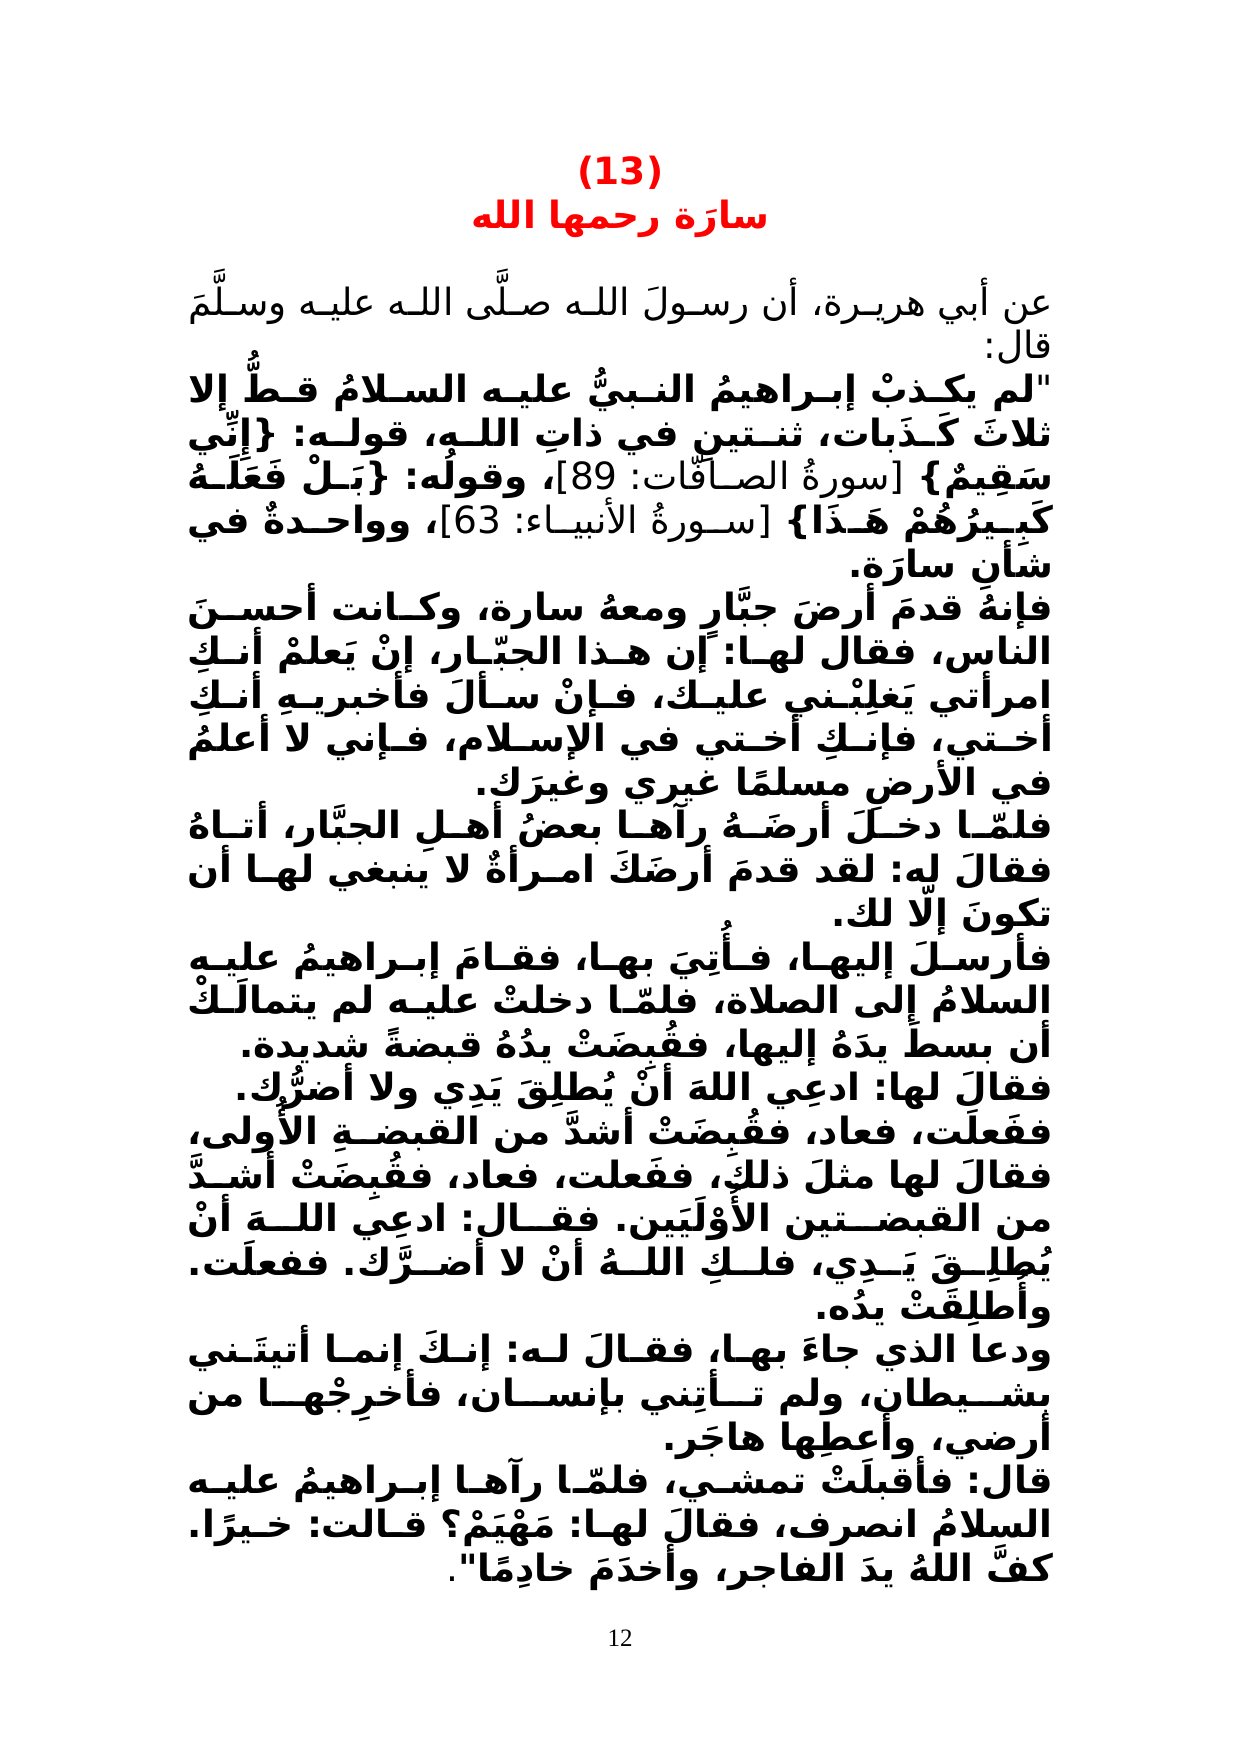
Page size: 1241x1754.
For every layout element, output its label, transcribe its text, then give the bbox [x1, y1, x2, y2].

text فإنهُ قدمَ أرضَ جبَّارٍ ومعهُ سارة، وكانت أحسنَ الناس، فقال لها: إن هذا الجبّار، إنْ يَعلمْ أنكِ امرأتي يَغلِبْني عليك، فإنْ سألَ فأخبريهِ أنكِ أختي، فإنكِ أختي في الإسلام، فإني لا أعلمُ في الأرضِ مسلمًا غيري وغيرَك. [187, 586, 1053, 804]
text (13) [187, 150, 1053, 194]
text فقالَ لها: ادعِي اللهَ أنْ يُطلِقَ يَدِي ولا أضرُّك. [187, 1066, 1053, 1110]
text ففَعلَت، فعاد، فقُبِضَتْ أشدَّ من القبضةِ الأُولى، فقالَ لها مثلَ ذلك، ففَعلت، فعاد، فقُبِضَتْ أشدَّ من القبضتين الأُوْلَيَين. فقال: ادعِي اللهَ أنْ يُطلِقَ يَدِي، فلكِ اللهُ أنْ لا أضرَّك. ففعلَت. وأُطلِقَتْ يدُه. [187, 1110, 1053, 1328]
text "لم يكذبْ إبراهيمُ النبيُّ عليه السلامُ قطُّ إلا ثلاثَ كَذَبات، ثنتينِ في ذاتِ الله، قوله: {إِنِّي سَقِيمٌ} [سورةُ الصافّات: 89]، وقولُه: {بَلْ فَعَلَهُ كَبِيرُهُمْ هَذَا} [سورةُ الأنبياء: 63]، وواحدةٌ في شأنِ سارَة. [187, 368, 1053, 586]
text قال: فأقبلَتْ تمشي، فلمّا رآها إبراهيمُ عليه السلامُ انصرف، فقالَ لها: مَهْيَمْ؟ قالت: خيرًا. كفَّ اللهُ يدَ الفاجر، وأخدَمَ خادِمًا". [187, 1459, 1053, 1590]
text ودعا الذي جاءَ بها، فقالَ له: إنكَ إنما أتيتَني بشيطان، ولم تأتِني بإنسان، فأخرِجْها من أرضي، وأعطِها هاجَر. [187, 1328, 1053, 1459]
text فلمّا دخلَ أرضَهُ رآها بعضُ أهلِ الجبَّار، أتاهُ فقالَ له: لقد قدمَ أرضَكَ امرأةٌ لا ينبغي لها أن تكونَ إلّا لك. [187, 804, 1053, 935]
text سارَة رحمها الله [187, 194, 1053, 237]
text فأرسلَ إليها، فأُتِيَ بها، فقامَ إبراهيمُ عليه السلامُ إلى الصلاة، فلمّا دخلتْ عليه لم يتمالَكْ أن بسطَ يدَهُ إليها، فقُبِضَتْ يدُهُ قبضةً شديدة. [187, 935, 1053, 1066]
text عن أبي هريرة، أن رسولَ الله صلَّى الله عليه وسلَّمَ قال: [187, 280, 1053, 368]
